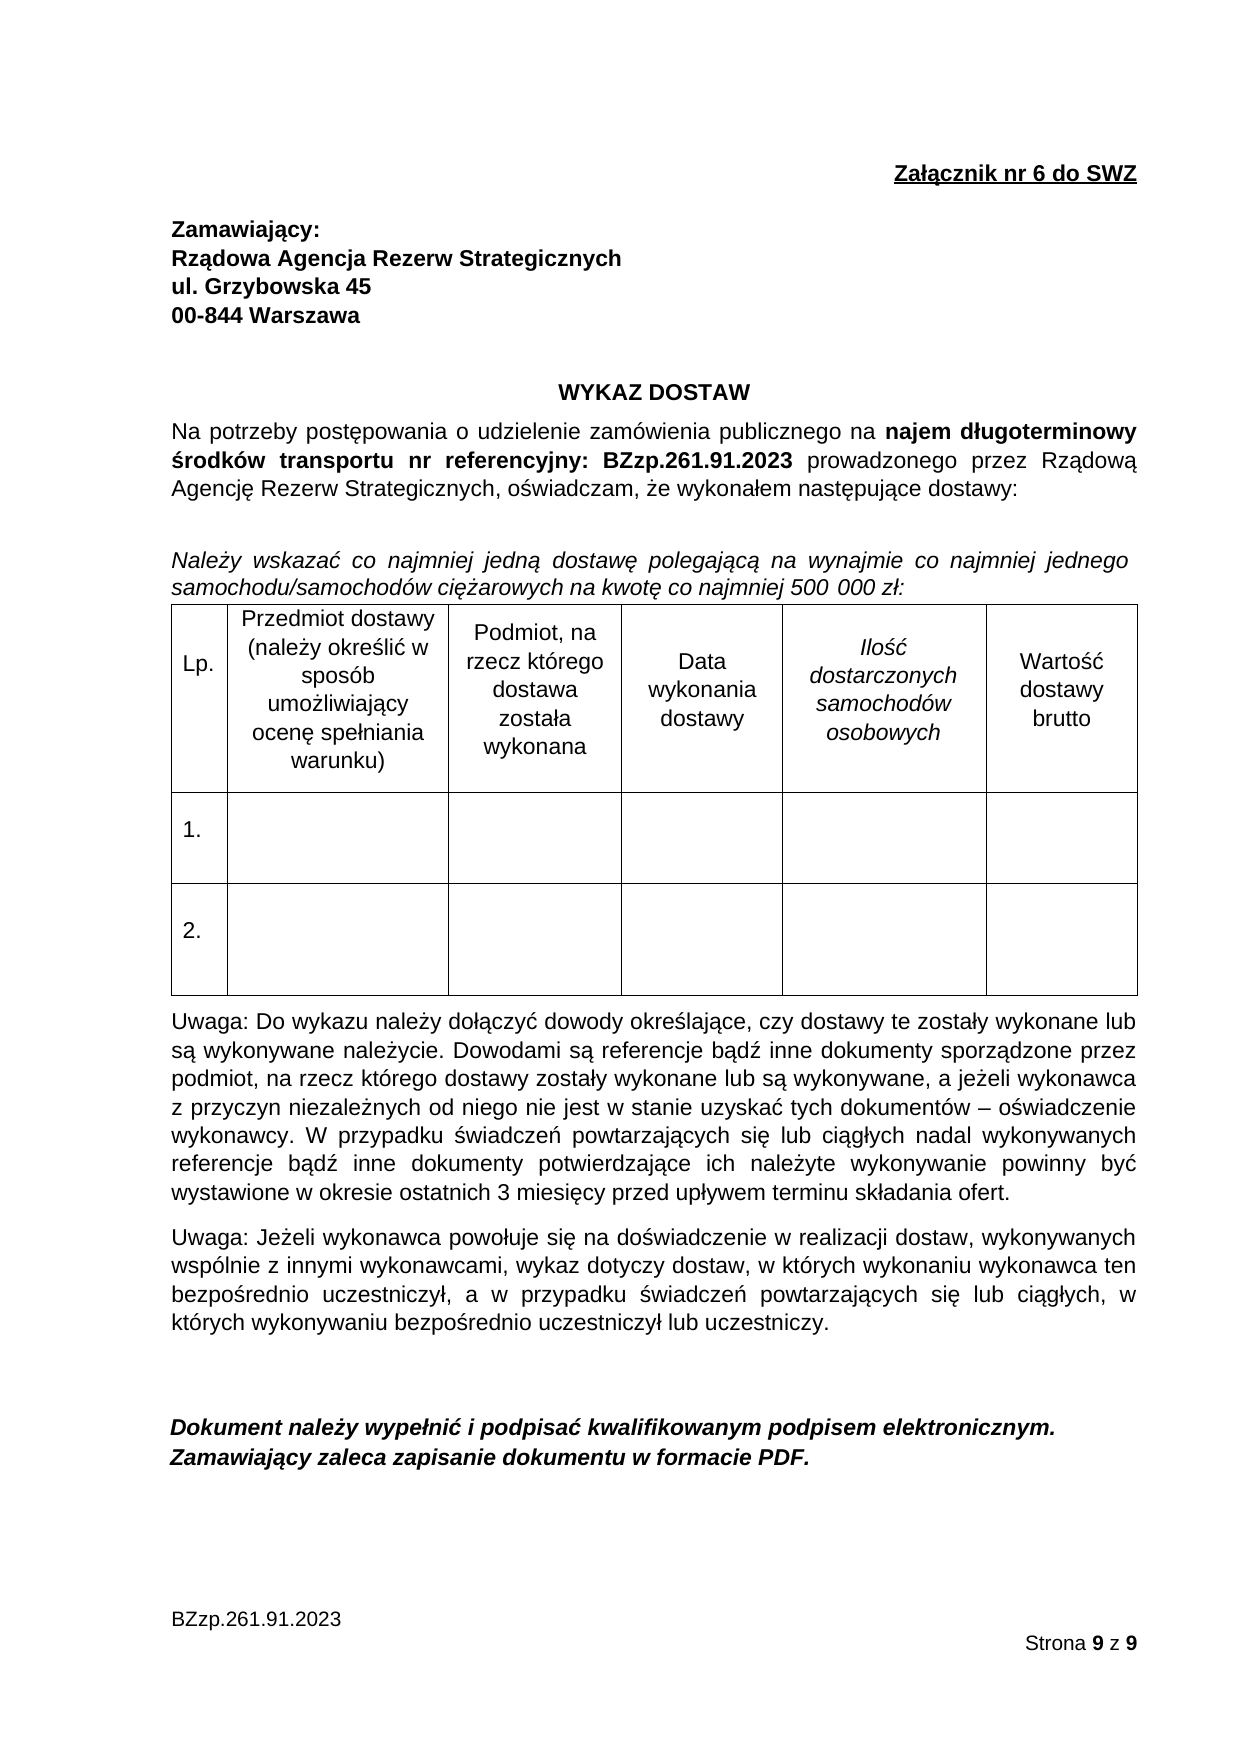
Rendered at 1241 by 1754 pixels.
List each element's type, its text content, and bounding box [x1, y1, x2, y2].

table_cell [987, 884, 1137, 995]
table_header Ilość dostarczonych samochodów osobowych [783, 605, 986, 792]
table_cell [228, 884, 448, 995]
table_cell [622, 884, 782, 995]
table_cell [449, 793, 621, 883]
text Uwaga: Jeżeli wykonawca powołuje się na doświadczenie w realizacji dostaw, wykonywanych wspólnie z innymi wykonawcami, wykaz dotyczy dostaw, w których wykonaniu wykonawca ten bezpośrednio uczestniczył, a w przypadku świadczeń powtarzających się lub ciągłych, w których wykonywaniu bezpośrednio uczestniczył lub uczestniczy. [171, 1224, 1137, 1336]
table_cell [449, 884, 621, 995]
text Zamawiający zaleca zapisanie dokumentu w formacie PDF. [170, 1444, 1137, 1470]
text Na potrzeby postępowania o udzielenie zamówienia publicznego na najem długoterminowy środków transportu nr referencyjny: BZzp.261.91.2023 prowadzonego przez Rządową Agencję Rezerw Strategicznych, oświadczam, że wykonałem następujące dostawy: [171, 418, 1137, 501]
text Załącznik nr 6 do SWZ [171, 159, 1137, 186]
table_cell [783, 884, 986, 995]
table_header Data wykonania dostawy [622, 605, 782, 792]
list Należy wskazać co najmniej jedną dostawę polegającą na wynajmie co najmniej jednego samochodu/samochodów ciężarowych na kwotę co najmniej 500 000 zł: [171, 547, 1131, 601]
table_cell [622, 793, 782, 883]
text ul. Grzybowska 45 [171, 273, 1137, 299]
text 00-844 Warszawa [171, 302, 1137, 328]
table_cell 1. [172, 793, 227, 883]
table_header Lp. [172, 605, 227, 792]
text Uwaga: Do wykazu należy dołączyć dowody określające, czy dostawy te zostały wykonane lub są wykonywane należycie. Dowodami są referencje bądź inne dokumenty sporządzone przez podmiot, na rzecz którego dostawy zostały wykonane lub są wykonywane, a jeżeli wykonawca z przyczyn niezależnych od niego nie jest w stanie uzyskać tych dokumentów – oświadczenie wykonawcy. W przypadku świadczeń powtarzających się lub ciągłych nadal wykonywanych referencje bądź inne dokumenty potwierdzające ich należyte wykonywanie powinny być wystawione w okresie ostatnich 3 miesięcy przed upływem terminu składania ofert. [171, 1008, 1137, 1205]
table_cell [987, 793, 1137, 883]
table_header Podmiot, na rzecz którego dostawa została wykonana [449, 605, 621, 792]
text WYKAZ DOSTAW [171, 379, 1137, 406]
table_header Wartość dostawy brutto [987, 605, 1137, 792]
table_header Przedmiot dostawy (należy określić w sposób umożliwiający ocenę spełniania warunku) [228, 605, 448, 792]
table_cell [228, 793, 448, 883]
table_cell 2. [172, 884, 227, 995]
table_cell [783, 793, 986, 883]
text Dokument należy wypełnić i podpisać kwalifikowanym podpisem elektronicznym. [170, 1414, 1137, 1441]
text Rządowa Agencja Rezerw Strategicznych [171, 245, 1137, 271]
text Zamawiający: [171, 216, 1137, 243]
